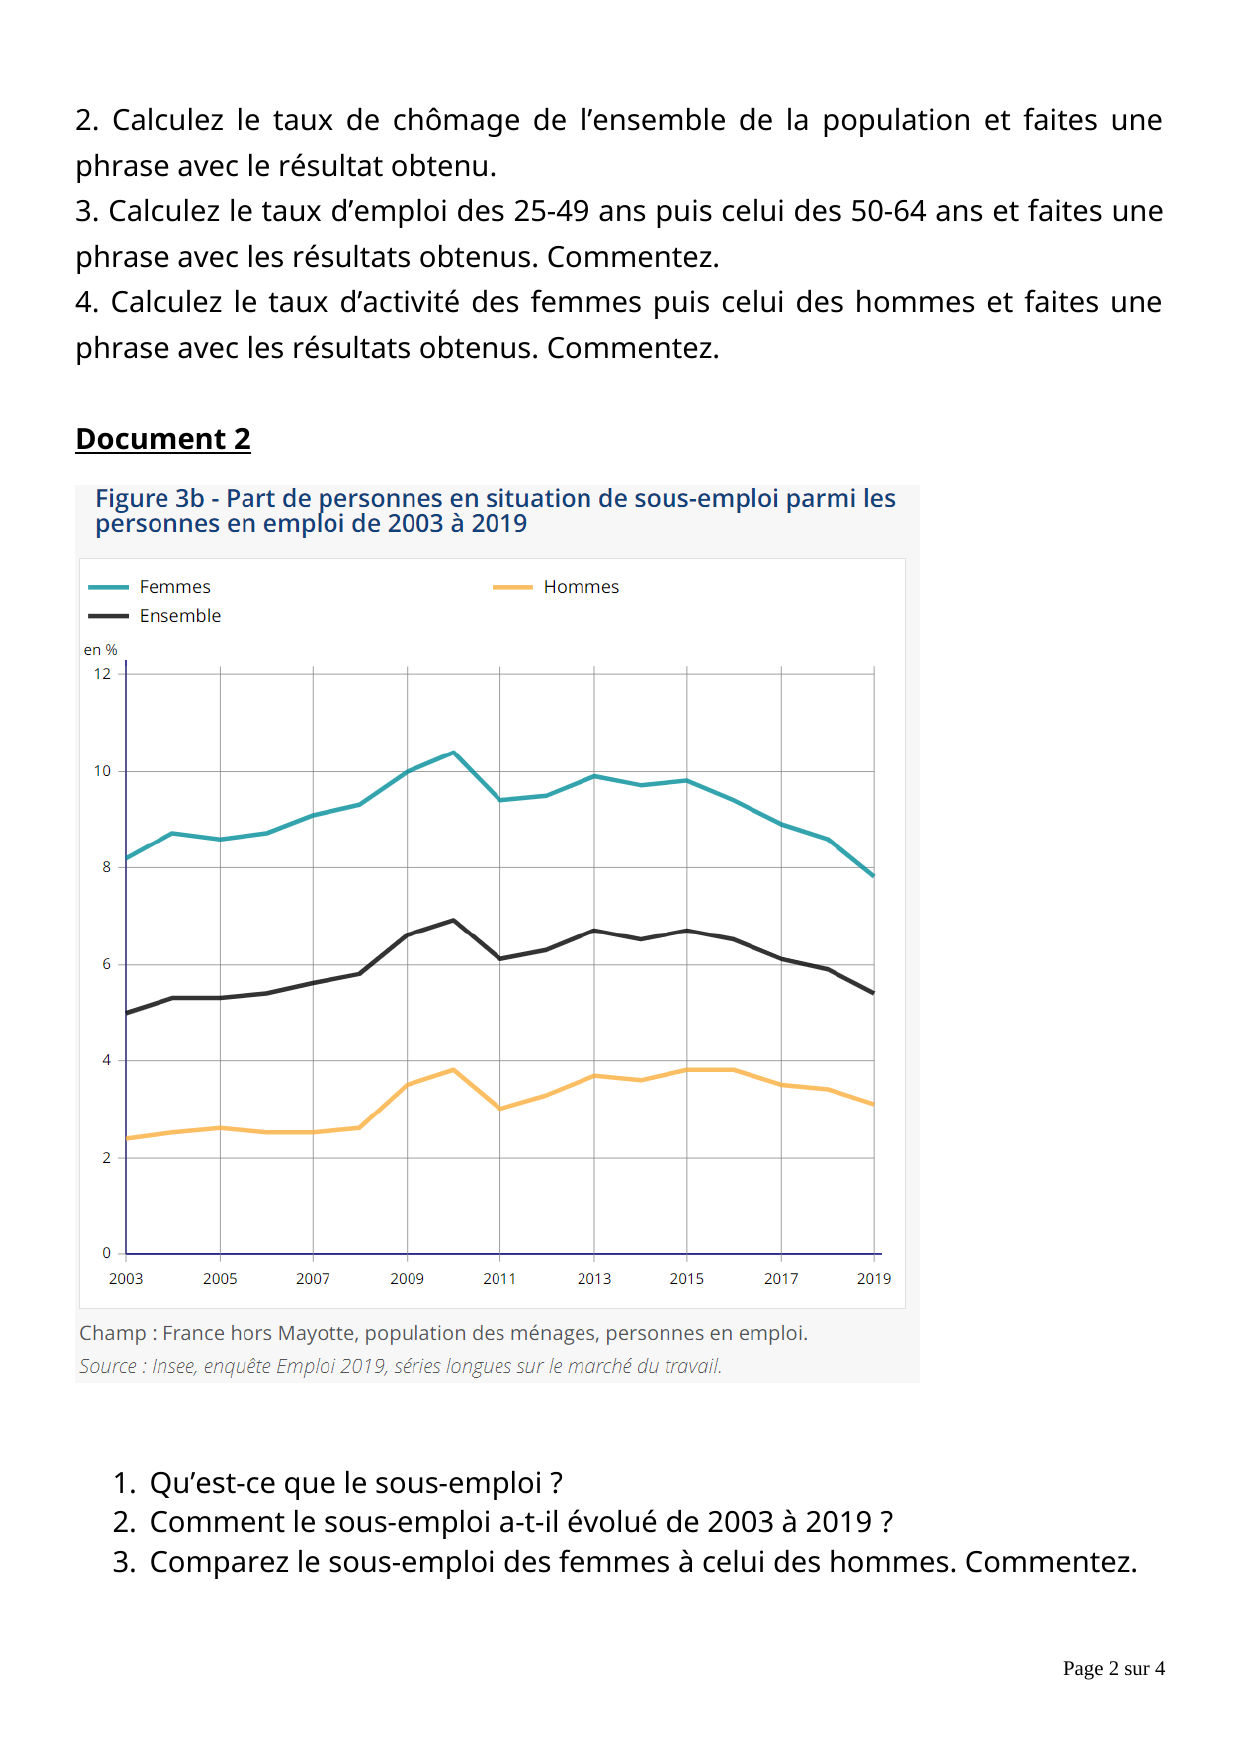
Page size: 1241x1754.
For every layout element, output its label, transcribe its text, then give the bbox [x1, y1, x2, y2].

text 4. Calculez le taux d’activité des femmes puis celui des hommes et faites une phrase avec les résultats obtenus. Commentez. [75, 282, 1165, 367]
list Qu’est-ce que le sous-emploi ? [112, 1462, 1165, 1502]
picture [75, 485, 921, 1383]
text 3. Calculez le taux d’emploi des 25-49 ans puis celui des 50-64 ans et faites une phrase avec les résultats obtenus. Commentez. [75, 190, 1165, 276]
list Comment le sous-emploi a-t-il évolué de 2003 à 2019 ? [112, 1502, 1165, 1541]
list Comparez le sous-emploi des femmes à celui des hommes. Commentez. [112, 1541, 1165, 1581]
text Document 2 [75, 418, 1165, 458]
text 2. Calculez le taux de chômage de l’ensemble de la population et faites une phrase avec le résultat obtenu. [75, 99, 1165, 184]
